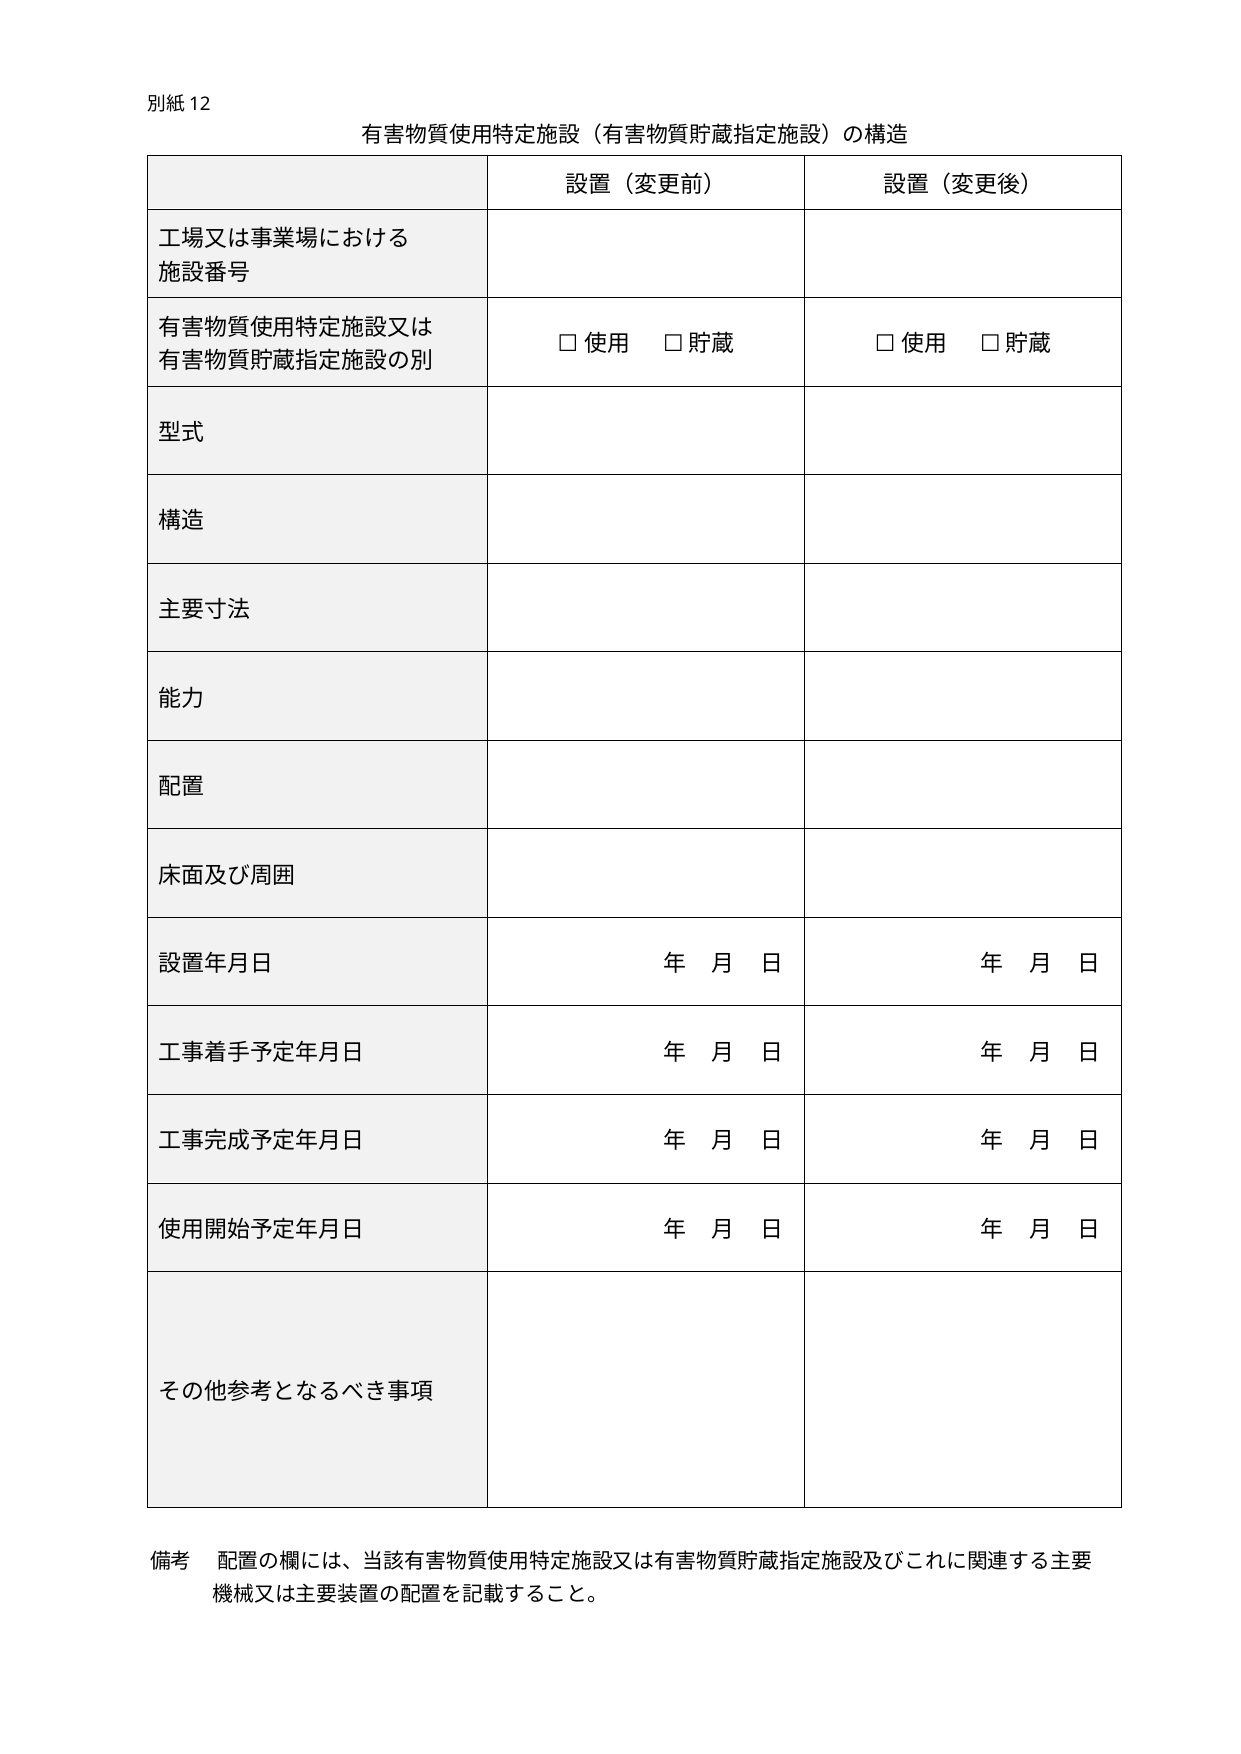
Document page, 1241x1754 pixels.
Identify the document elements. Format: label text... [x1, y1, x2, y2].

table_cell その他参考となるべき事項 [148, 1272, 487, 1507]
table_cell [805, 387, 1121, 474]
table_cell 年 月 日 [805, 1006, 1121, 1094]
table_cell [805, 564, 1121, 651]
table_cell [488, 387, 804, 474]
table_cell 使用 貯蔵 [805, 298, 1121, 386]
table_cell [488, 210, 804, 297]
table_cell 工事着手予定年月日 [148, 1006, 487, 1094]
table_cell [488, 475, 804, 563]
table_cell 型式 [148, 387, 487, 474]
table_cell [805, 741, 1121, 828]
table_cell 使用開始予定年月日 [148, 1184, 487, 1271]
table_cell [488, 1272, 804, 1507]
table_cell 有害物質使用特定施設又は 有害物質貯蔵指定施設の別 [148, 298, 487, 386]
table_cell 工場又は事業場における 施設番号 [148, 210, 487, 297]
table_cell 年 月 日 [488, 1095, 804, 1182]
table_cell 設置年月日 [148, 918, 487, 1005]
text 有害物質使用特定施設（有害物質貯蔵指定施設）の構造 [148, 116, 1122, 149]
table_cell 床面及び周囲 [148, 829, 487, 917]
table_cell 年 月 日 [488, 918, 804, 1005]
table_cell [805, 829, 1121, 917]
table_cell [805, 210, 1121, 297]
table_cell [805, 1272, 1121, 1507]
table_cell [805, 652, 1121, 740]
table_cell [488, 564, 804, 651]
table_cell [488, 741, 804, 828]
text 備考 配置の欄には、当該有害物質使用特定施設又は有害物質貯蔵指定施設及びこれに関連する主要 [150, 1542, 1122, 1575]
table_cell 年 月 日 [805, 1095, 1121, 1182]
table_cell 年 月 日 [805, 918, 1121, 1005]
table_cell 主要寸法 [148, 564, 487, 651]
text 機械又は主要装置の配置を記載すること。 [150, 1575, 1122, 1608]
table_cell 使用 貯蔵 [488, 298, 804, 386]
table_cell 能力 [148, 652, 487, 740]
table_cell 年 月 日 [488, 1006, 804, 1094]
subtitle 別紙12 有害物質使用特定施設（有害物質貯蔵指定施設）の構造 [148, 89, 1122, 116]
table_header 設置（変更後） [805, 156, 1121, 208]
table_cell 構造 [148, 475, 487, 563]
table_header 設置（変更前） [488, 156, 804, 208]
table_cell 年 月 日 [805, 1184, 1121, 1271]
table_cell 年 月 日 [488, 1184, 804, 1271]
table_header [148, 156, 487, 208]
table_cell [805, 475, 1121, 563]
table_cell 配置 [148, 741, 487, 828]
table_cell [488, 829, 804, 917]
table_cell [488, 652, 804, 740]
table_cell 工事完成予定年月日 [148, 1095, 487, 1182]
